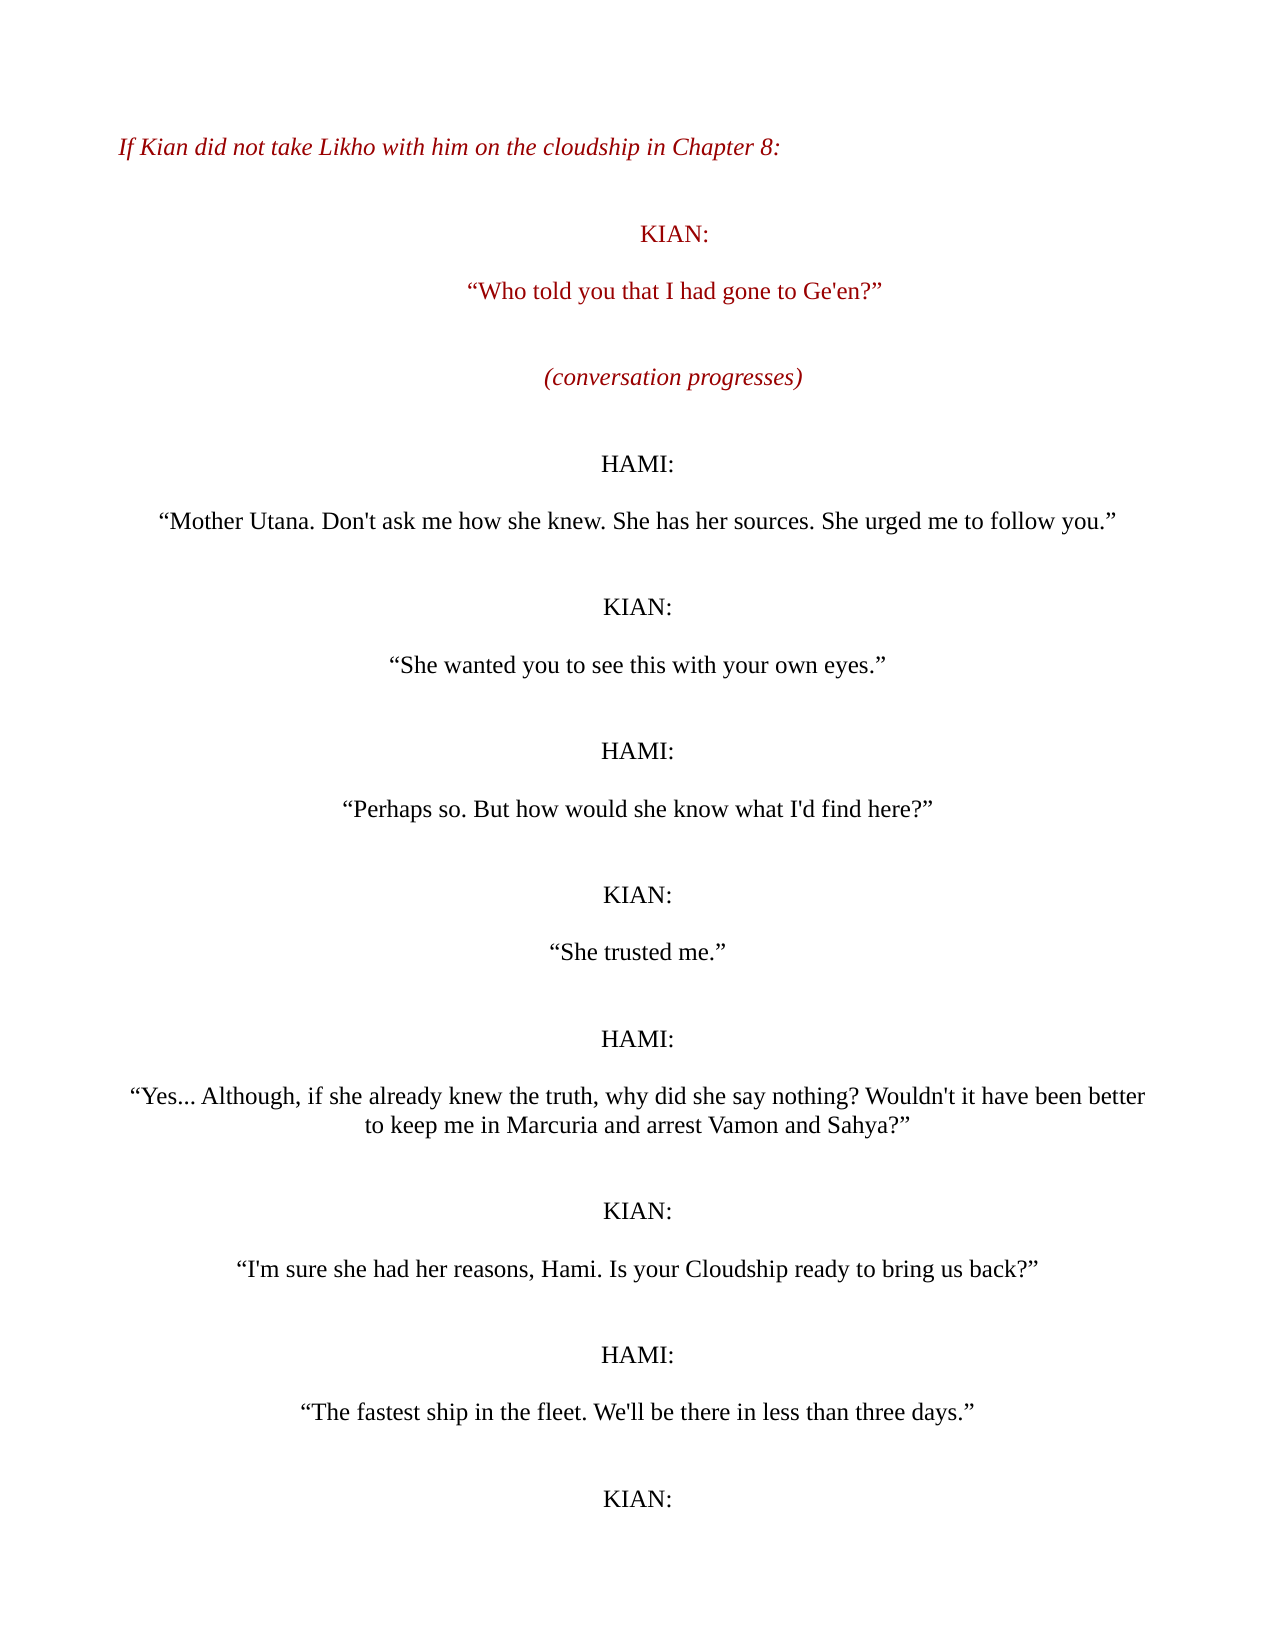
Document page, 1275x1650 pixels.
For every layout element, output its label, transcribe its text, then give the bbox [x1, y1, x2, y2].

text “Mother Utana. Don't ask me how she knew. She has her sources. She urged me to follow you.” [118, 506, 1157, 535]
text KIAN: [118, 592, 1157, 621]
text “Who told you that I had gone to Ge'en?” [118, 276, 1157, 305]
text KIAN: [118, 880, 1157, 909]
text KIAN: [118, 1484, 1157, 1512]
text KIAN: [118, 219, 1157, 247]
text HAMI: [118, 1024, 1157, 1052]
text KIAN: [118, 1196, 1157, 1225]
text (conversation progresses) [118, 362, 1157, 391]
text HAMI: [118, 736, 1157, 765]
text If Kian did not take Likho with him on the cloudship in Chapter 8: [118, 132, 1157, 161]
text “She trusted me.” [118, 937, 1157, 966]
text HAMI: [118, 449, 1157, 477]
text “I'm sure she had her reasons, Hami. Is your Cloudship ready to bring us back?” [118, 1254, 1157, 1282]
text “She wanted you to see this with your own eyes.” [118, 650, 1157, 679]
text “Perhaps so. But how would she know what I'd find here?” [118, 794, 1157, 822]
text “Yes... Although, if she already knew the truth, why did she say nothing? Wouldn't it have been better to keep me in Marcuria and arrest Vamon and Sahya?” [118, 1081, 1157, 1139]
text “The fastest ship in the fleet. We'll be there in less than three days.” [118, 1397, 1157, 1426]
text HAMI: [118, 1340, 1157, 1369]
